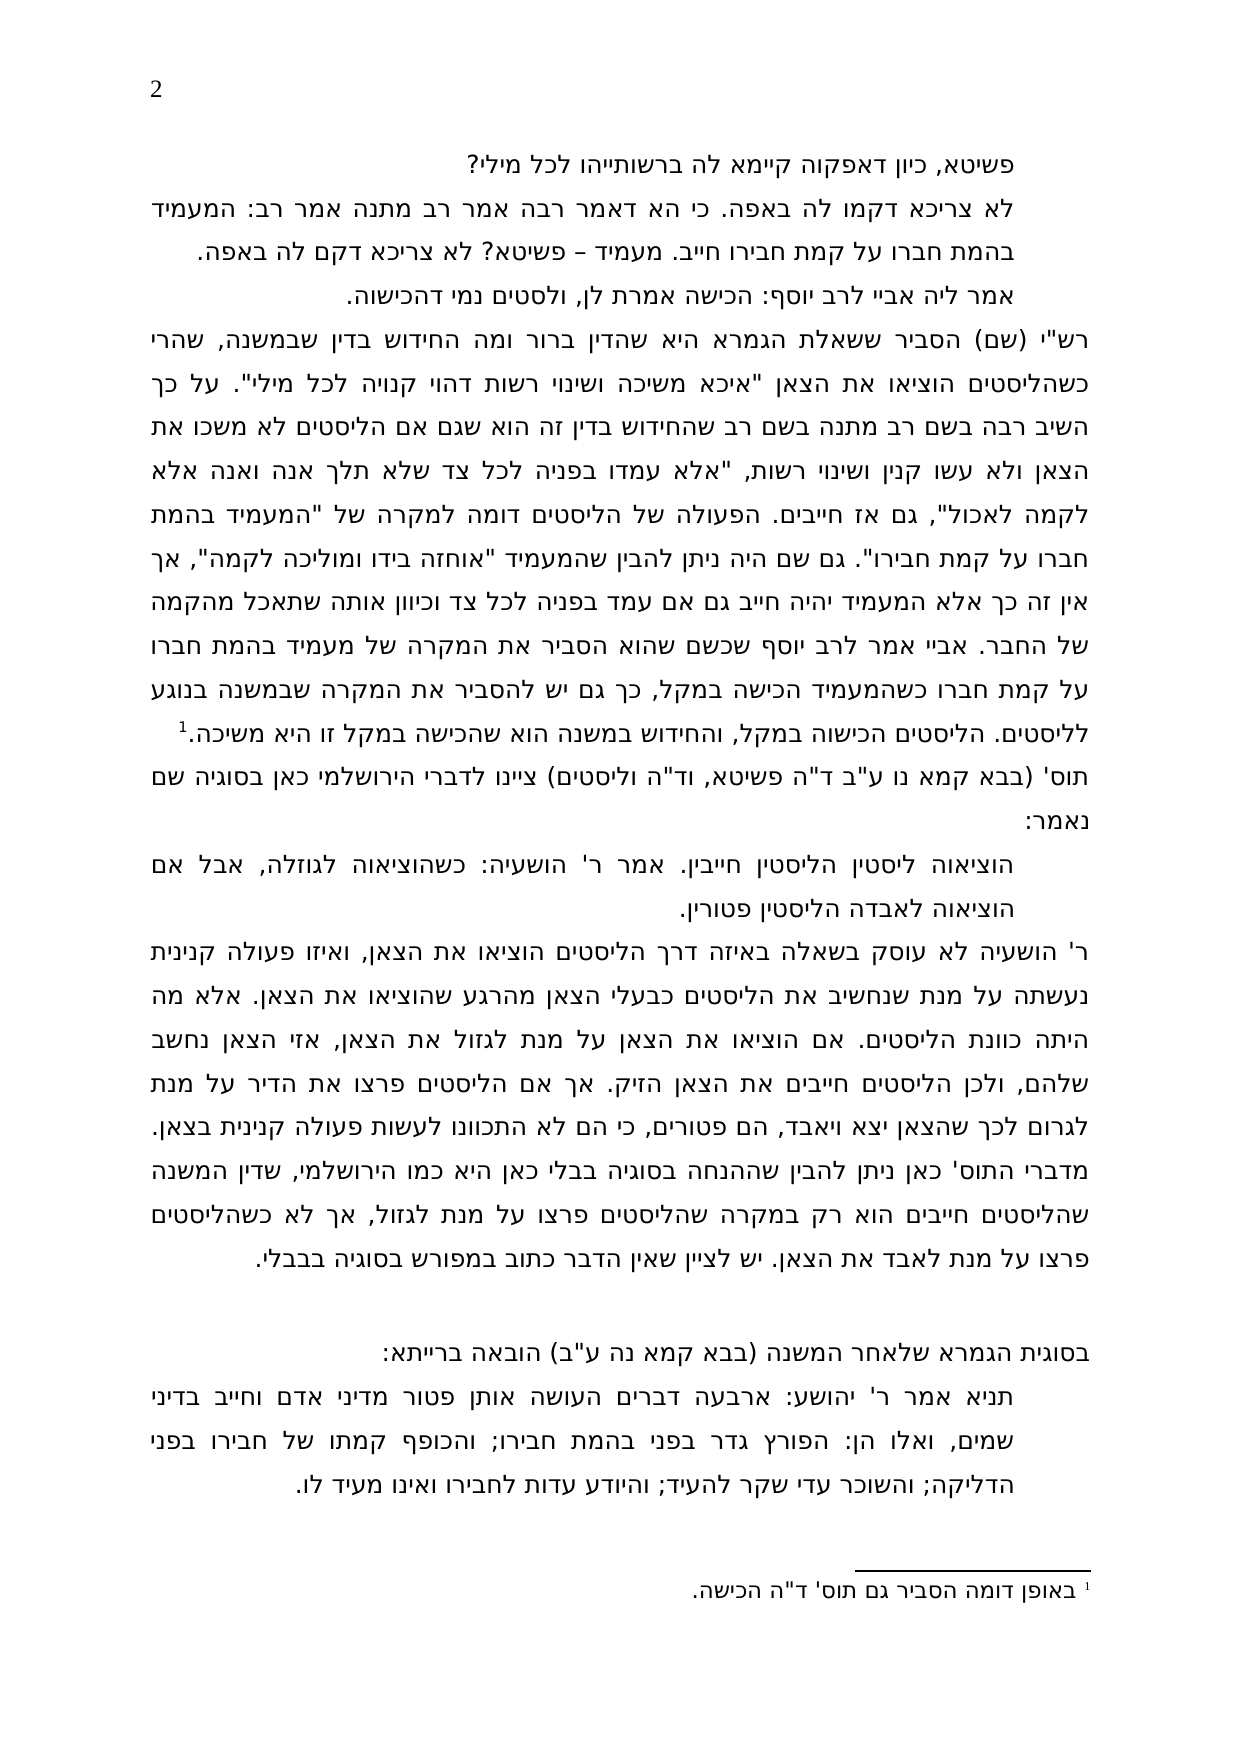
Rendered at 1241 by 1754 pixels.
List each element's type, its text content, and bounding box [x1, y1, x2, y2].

text בסוגית הגמרא שלאחר המשנה (בבא קמא נה ע"ב) הובאה ברייתא: [150, 1338, 1090, 1368]
text לא צריכא דקמו לה באפה. כי הא דאמר רבה אמר רב מתנה אמר רב: המעמיד בהמת חברו על קמת חבירו חייב. מעמיד – פשיטא? לא צריכא דקם לה באפה. [150, 194, 1015, 267]
text אמר ליה אביי לרב יוסף: הכישה אמרת לן, ולסטים נמי דהכישוה. [150, 281, 1015, 310]
text ר' הושעיה לא עוסק בשאלה באיזה דרך הליסטים הוציאו את הצאן, ואיזו פעולה קנינית נעשתה על מנת שנחשיב את הליסטים כבעלי הצאן מהרגע שהוציאו את הצאן. אלא מה היתה כוונת הליסטים. אם הוציאו את הצאן על מנת לגזול את הצאן, אזי הצאן נחשב שלהם, ולכן הליסטים חייבים את הצאן הזיק. אך אם הליסטים פרצו את הדיר על מנת לגרום לכך שהצאן יצא ויאבד, הם פטורים, כי הם לא התכוונו לעשות פעולה קנינית בצאן. מדברי התוס' כאן ניתן להבין שההנחה בסוגיה בבלי כאן היא כמו הירושלמי, שדין המשנה שהליסטים חייבים הוא רק במקרה שהליסטים פרצו על מנת לגזול, אך לא כשהליסטים פרצו על מנת לאבד את הצאן. יש לציין שאין הדבר כתוב במפורש בסוגיה בבבלי. [150, 937, 1090, 1273]
text תוס' (בבא קמא נו ע"ב ד"ה פשיטא, וד"ה וליסטים) ציינו לדברי הירושלמי כאן בסוגיה שם נאמר: [150, 762, 1090, 835]
text פשיטא, כיון דאפקוה קיימא לה ברשותייהו לכל מילי? [150, 150, 1015, 179]
text רש"י (שם) הסביר ששאלת הגמרא היא שהדין ברור ומה החידוש בדין שבמשנה, שהרי כשהליסטים הוציאו את הצאן "איכא משיכה ושינוי רשות דהוי קנויה לכל מילי". על כך השיב רבה בשם רב מתנה בשם רב שהחידוש בדין זה הוא שגם אם הליסטים לא משכו את הצאן ולא עשו קנין ושינוי רשות, "אלא עמדו בפניה לכל צד שלא תלך אנה ואנה אלא לקמה לאכול", גם אז חייבים. הפעולה של הליסטים דומה למקרה של "המעמיד בהמת חברו על קמת חבירו". גם שם היה ניתן להבין שהמעמיד "אוחזה בידו ומוליכה לקמה", אך אין זה כך אלא המעמיד יהיה חייב גם אם עמד בפניה לכל צד וכיוון אותה שתאכל מהקמה של החבר. אביי אמר לרב יוסף שכשם שהוא הסביר את המקרה של מעמיד בהמת חברו על קמת חברו כשהמעמיד הכישה במקל, כך גם יש להסביר את המקרה שבמשנה בנוגע לליסטים. הליסטים הכישוה במקל, והחידוש במשנה הוא שהכישה במקל זו היא משיכה. [150, 325, 1090, 748]
text הוציאוה ליסטין הליסטין חייבין. אמר ר' הושעיה: כשהוציאוה לגוזלה, אבל אם הוציאוה לאבדה הליסטין פטורין. [150, 850, 1015, 923]
text תניא אמר ר' יהושע: ארבעה דברים העושה אותן פטור מדיני אדם וחייב בדיני שמים, ואלו הן: הפורץ גדר בפני בהמת חבירו; והכופף קמתו של חבירו בפני הדליקה; והשוכר עדי שקר להעיד; והיודע עדות לחבירו ואינו מעיד לו. [150, 1382, 1015, 1499]
